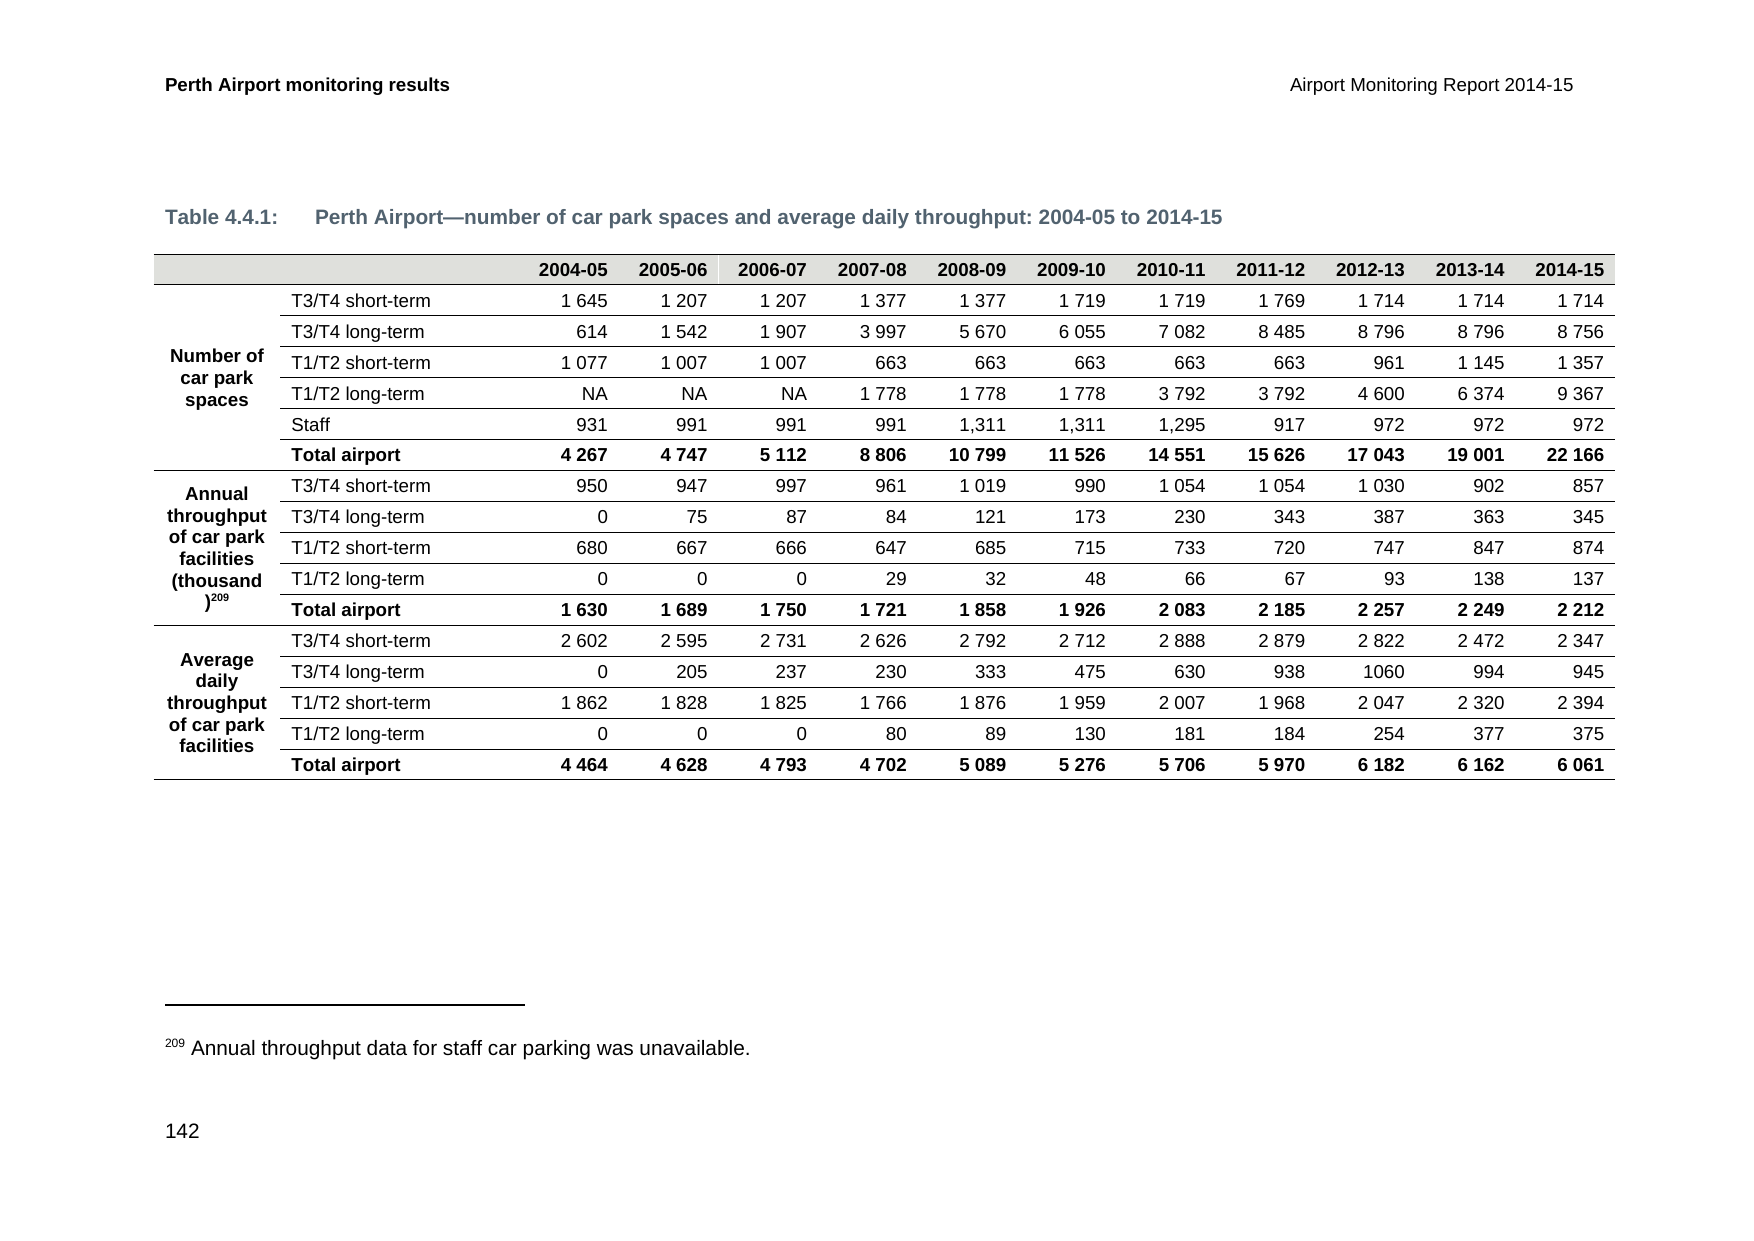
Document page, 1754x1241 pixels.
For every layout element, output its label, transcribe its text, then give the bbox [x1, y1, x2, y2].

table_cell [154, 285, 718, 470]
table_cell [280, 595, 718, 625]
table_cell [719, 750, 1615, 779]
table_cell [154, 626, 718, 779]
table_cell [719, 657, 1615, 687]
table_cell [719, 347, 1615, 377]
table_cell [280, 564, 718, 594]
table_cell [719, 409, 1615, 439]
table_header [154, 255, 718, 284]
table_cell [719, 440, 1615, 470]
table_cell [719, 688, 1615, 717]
title Table 4.4.1: Perth Airport—number of car park spaces and average daily throughput: 2004-05 to 2014-15 [165, 205, 1604, 229]
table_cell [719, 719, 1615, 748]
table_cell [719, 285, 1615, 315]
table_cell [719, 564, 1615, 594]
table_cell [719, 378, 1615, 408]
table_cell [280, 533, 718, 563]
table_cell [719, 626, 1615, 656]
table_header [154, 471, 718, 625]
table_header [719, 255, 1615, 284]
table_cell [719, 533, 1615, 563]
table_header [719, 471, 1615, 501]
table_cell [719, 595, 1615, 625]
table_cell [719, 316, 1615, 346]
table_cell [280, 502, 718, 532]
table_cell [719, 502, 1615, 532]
